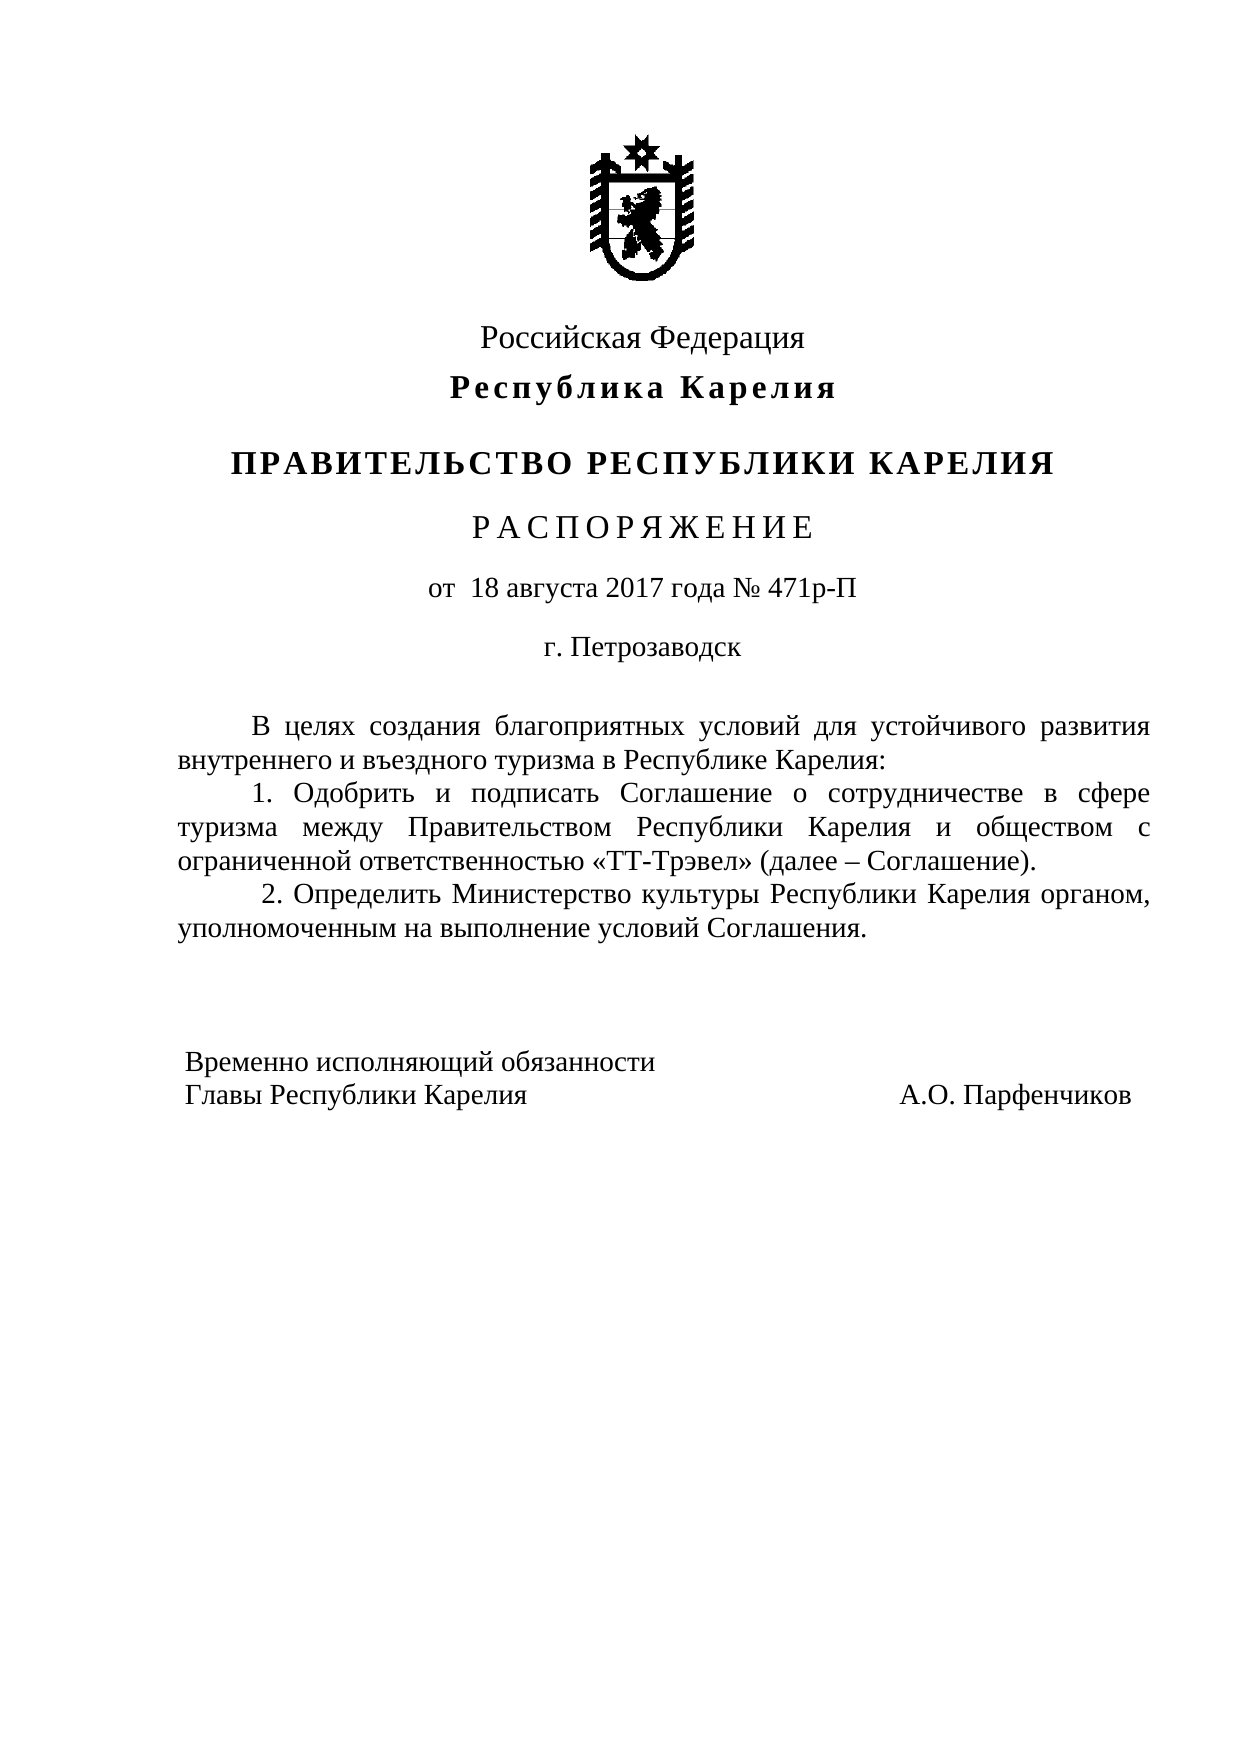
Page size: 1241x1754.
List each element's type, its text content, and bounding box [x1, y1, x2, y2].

text Временно исполняющий обязанности Главы Республики Карелия А.О. Парфенчиков [177, 1044, 1152, 1111]
subtitle Республика Карелия [177, 368, 1107, 406]
text 1. Одобрить и подписать Соглашение о сотрудничестве в сфере туризма между Правительством Республики Карелия и обществом с ограниченной ответственностью «ТТ-Трэвел» (далее – Соглашение). [177, 776, 1152, 876]
text 2. Определить Министерство культуры Республики Карелия органом, уполномоченным на выполнение условий Соглашения. [177, 876, 1152, 943]
picture [571, 122, 713, 305]
subtitle РАСПОРЯЖЕНИЕ [177, 507, 1107, 545]
subtitle Российская Федерация [177, 317, 1107, 355]
subtitle ПРАВИТЕЛЬСТВО РЕСПУБЛИКИ КАРЕЛИЯ [177, 444, 1107, 482]
text В целях создания благоприятных условий для устойчивого развития внутреннего и въездного туризма в Республике Карелия: [177, 708, 1152, 776]
text г. Петрозаводск [177, 629, 1107, 662]
text от 18 августа 2017 года № 471р-П [177, 570, 1107, 604]
